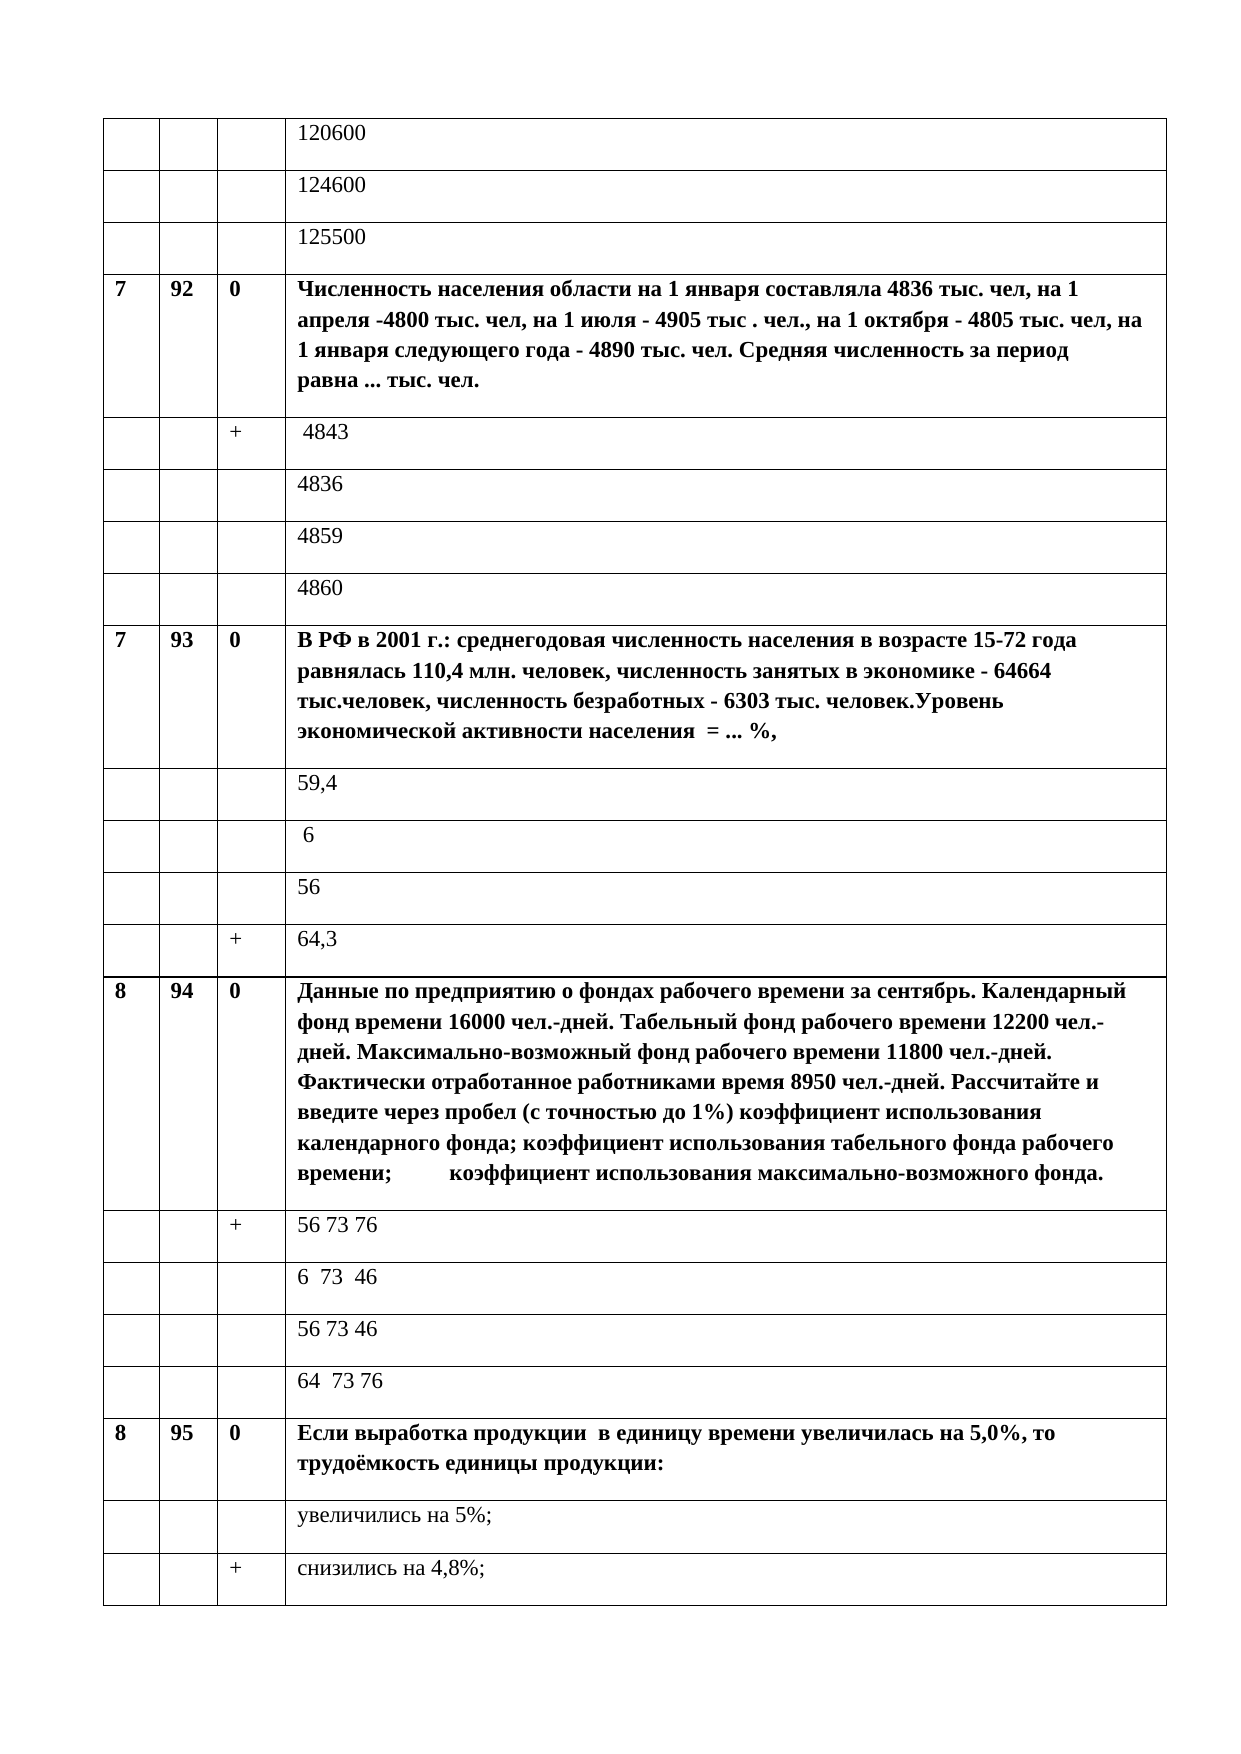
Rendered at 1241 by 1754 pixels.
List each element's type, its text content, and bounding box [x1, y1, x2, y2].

table_cell [160, 470, 217, 521]
table_cell [104, 769, 159, 820]
table_cell 0 [218, 978, 285, 1210]
table_cell 0 [218, 275, 285, 417]
table_cell [104, 821, 159, 872]
table_cell [104, 1501, 159, 1552]
table_cell [104, 1263, 159, 1314]
table_cell + [218, 1211, 285, 1262]
table_cell 4860 [286, 574, 1166, 625]
table_cell 7 [104, 626, 159, 768]
table_cell [160, 418, 217, 469]
table_cell 64,3 [286, 925, 1166, 976]
table_cell Данные по предприятию о фондах рабочего времени за сентябрь. Календарный фонд времени 16000 чел.-дней. Табельный фонд рабочего времени 12200 чел.-дней. Максимально-возможный фонд рабочего времени 11800 чел.-дней. Фактически отработанное работниками время 8950 чел.-дней. Рассчитайте и введите через пробел (с точностью до 1%) коэффициент использования календарного фонда; коэффициент использования табельного фонда рабочего времени; коэффициент использования максимально-возможного фонда. [286, 978, 1166, 1210]
table_cell 6 [286, 821, 1166, 872]
table_cell [160, 821, 217, 872]
table_cell [160, 522, 217, 573]
table_cell 59,4 [286, 769, 1166, 820]
table_cell [218, 873, 285, 924]
table_cell [160, 1367, 217, 1418]
table_cell [218, 769, 285, 820]
table_cell 6 73 46 [286, 1263, 1166, 1314]
table_cell [218, 522, 285, 573]
table_cell В РФ в .: среднегодовая численность населения в возрасте 15-72 года равнялась 110,4 млн. человек, численность занятых в экономике - 64664 тыс.человек, численность безработных - 6303 тыс. человек.Уровень экономической активности населения = ... %, [286, 626, 1166, 768]
table_cell [160, 171, 217, 222]
table_cell [160, 1501, 217, 1552]
table_cell [218, 1501, 285, 1552]
table_cell [160, 223, 217, 274]
table_cell [104, 522, 159, 573]
table_cell [218, 119, 285, 170]
table_cell [218, 171, 285, 222]
table_cell 94 [160, 978, 217, 1210]
table_cell [104, 1367, 159, 1418]
table_cell 4843 [286, 418, 1166, 469]
table_cell 4836 [286, 470, 1166, 521]
table_cell [218, 1367, 285, 1418]
table_cell [218, 574, 285, 625]
table_cell [218, 470, 285, 521]
table_cell 93 [160, 626, 217, 768]
table_cell 8 [104, 978, 159, 1210]
table_cell [104, 1554, 159, 1604]
table_cell снизились на 4,8%; [286, 1554, 1166, 1604]
table_cell [104, 223, 159, 274]
table_cell 56 [286, 873, 1166, 924]
table_cell [160, 1211, 217, 1262]
table_cell [104, 873, 159, 924]
table_cell [218, 1315, 285, 1366]
table_cell [104, 171, 159, 222]
table_cell [104, 1211, 159, 1262]
table_cell [104, 574, 159, 625]
table_cell [160, 769, 217, 820]
table_cell 56 73 76 [286, 1211, 1166, 1262]
table_cell 125500 [286, 223, 1166, 274]
table_cell [218, 223, 285, 274]
table_cell + [218, 1554, 285, 1604]
table_cell [218, 821, 285, 872]
table_cell 92 [160, 275, 217, 417]
table_cell 0 [218, 1419, 285, 1500]
table_cell [104, 119, 159, 170]
table_cell + [218, 925, 285, 976]
table_cell 95 [160, 1419, 217, 1500]
table_cell [160, 925, 217, 976]
table_cell 4859 [286, 522, 1166, 573]
table_cell [160, 873, 217, 924]
table_cell [104, 1315, 159, 1366]
table_cell [104, 418, 159, 469]
table_cell + [218, 418, 285, 469]
table_cell Если выработка продукции в единицу времени увеличилась на 5,0%, то трудоёмкость единицы продукции: [286, 1419, 1166, 1500]
table_cell [104, 470, 159, 521]
table_cell 7 [104, 275, 159, 417]
table_cell [160, 119, 217, 170]
table_cell 56 73 46 [286, 1315, 1166, 1366]
table_cell [160, 1263, 217, 1314]
table_cell Численность населения области на 1 января составляла 4836 тыс. чел, на 1 апреля -4800 тыс. чел, на 1 июля - 4905 тыс . чел., на 1 октября - 4805 тыс. чел, на 1 января следующего года - 4890 тыс. чел. Средняя численность за период равна ... тыс. чел. [286, 275, 1166, 417]
table_cell [218, 1263, 285, 1314]
table_cell 8 [104, 1419, 159, 1500]
table_cell [160, 574, 217, 625]
table_cell 120600 [286, 119, 1166, 170]
table_cell [104, 925, 159, 976]
table_cell увеличились на 5%; [286, 1501, 1166, 1552]
table_cell 64 73 76 [286, 1367, 1166, 1418]
table_cell 124600 [286, 171, 1166, 222]
table_cell 0 [218, 626, 285, 768]
table_cell [160, 1554, 217, 1604]
table_cell [160, 1315, 217, 1366]
